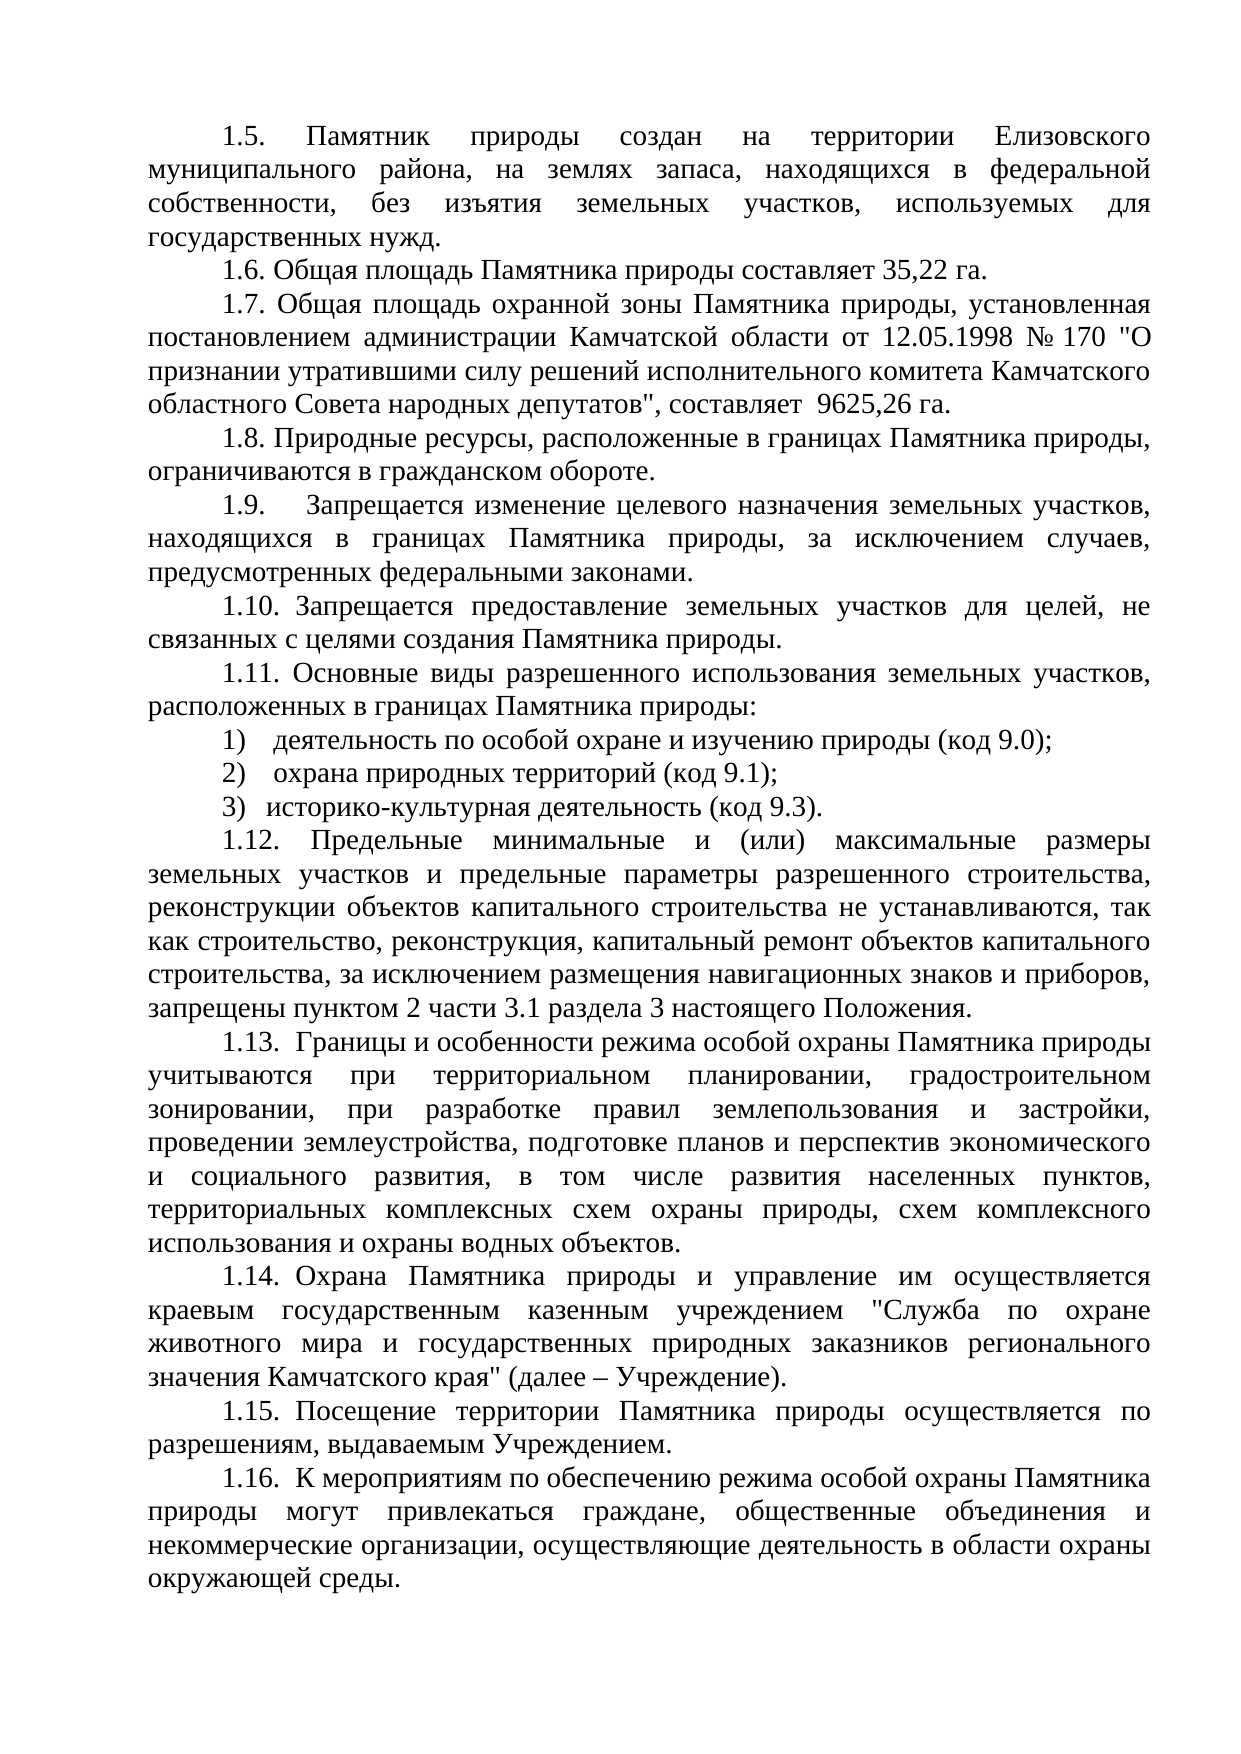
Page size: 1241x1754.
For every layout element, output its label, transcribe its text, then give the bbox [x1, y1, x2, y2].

list Запрещается предоставление земельных участков для целей, не связанных с целями создания Памятника природы. [148, 588, 1152, 655]
list Границы и особенности режима особой охраны Памятника природы учитываются при территориальном планировании, градостроительном зонировании, при разработке правил землепользования и застройки, проведении землеустройства, подготовке планов и перспектив экономического и социального развития, в том числе развития населенных пунктов, территориальных комплексных схем охраны природы, схем комплексного использования и охраны водных объектов. [148, 1024, 1152, 1258]
list Охрана Памятника природы и управление им осуществляется краевым государственным казенным учреждением "Служба по охране животного мира и государственных природных заказников регионального значения Камчатского края" (далее – Учреждение). [148, 1258, 1152, 1393]
list историко-культурная деятельность (код 9.3). [148, 789, 1152, 822]
list деятельность по особой охране и изучению природы (код 9.0); [148, 722, 1152, 755]
list Предельные минимальные и (или) максимальные размеры земельных участков и предельные параметры разрешенного строительства, реконструкции объектов капитального строительства не устанавливаются, так как строительство, реконструкция, капитальный ремонт объектов капитального строительства, за исключением размещения навигационных знаков и приборов, запрещены пунктом 2 части 3.1 раздела 3 настоящего Положения. [148, 822, 1152, 1024]
list Памятник природы создан на территории Елизовского муниципального района, на землях запаса, находящихся в федеральной собственности, без изъятия земельных участков, используемых для государственных нужд. [148, 118, 1152, 252]
list Природные ресурсы, расположенные в границах Памятника природы, ограничиваются в гражданском обороте. [148, 420, 1152, 487]
list Запрещается изменение целевого назначения земельных участков, находящихся в границах Памятника природы, за исключением случаев, предусмотренных федеральными законами. [148, 487, 1152, 588]
list Основные виды разрешенного использования земельных участков, расположенных в границах Памятника природы: [148, 655, 1152, 722]
list охрана природных территорий (код 9.1); [148, 755, 1152, 789]
list К мероприятиям по обеспечению режима особой охраны Памятника природы могут привлекаться граждане, общественные объединения и некоммерческие организации, осуществляющие деятельность в области охраны окружающей среды. [148, 1460, 1152, 1594]
list Общая площадь Памятника природы составляет 35,22 га. [148, 252, 1152, 286]
list Посещение территории Памятника природы осуществляется по разрешениям, выдаваемым Учреждением. [148, 1393, 1152, 1460]
list Общая площадь охранной зоны Памятника природы, установленная постановлением администрации Камчатской области от 12.05.1998 № 170 "О признании утратившими силу решений исполнительного комитета Камчатского областного Совета народных депутатов", составляет 9625,26 га. [148, 286, 1152, 420]
